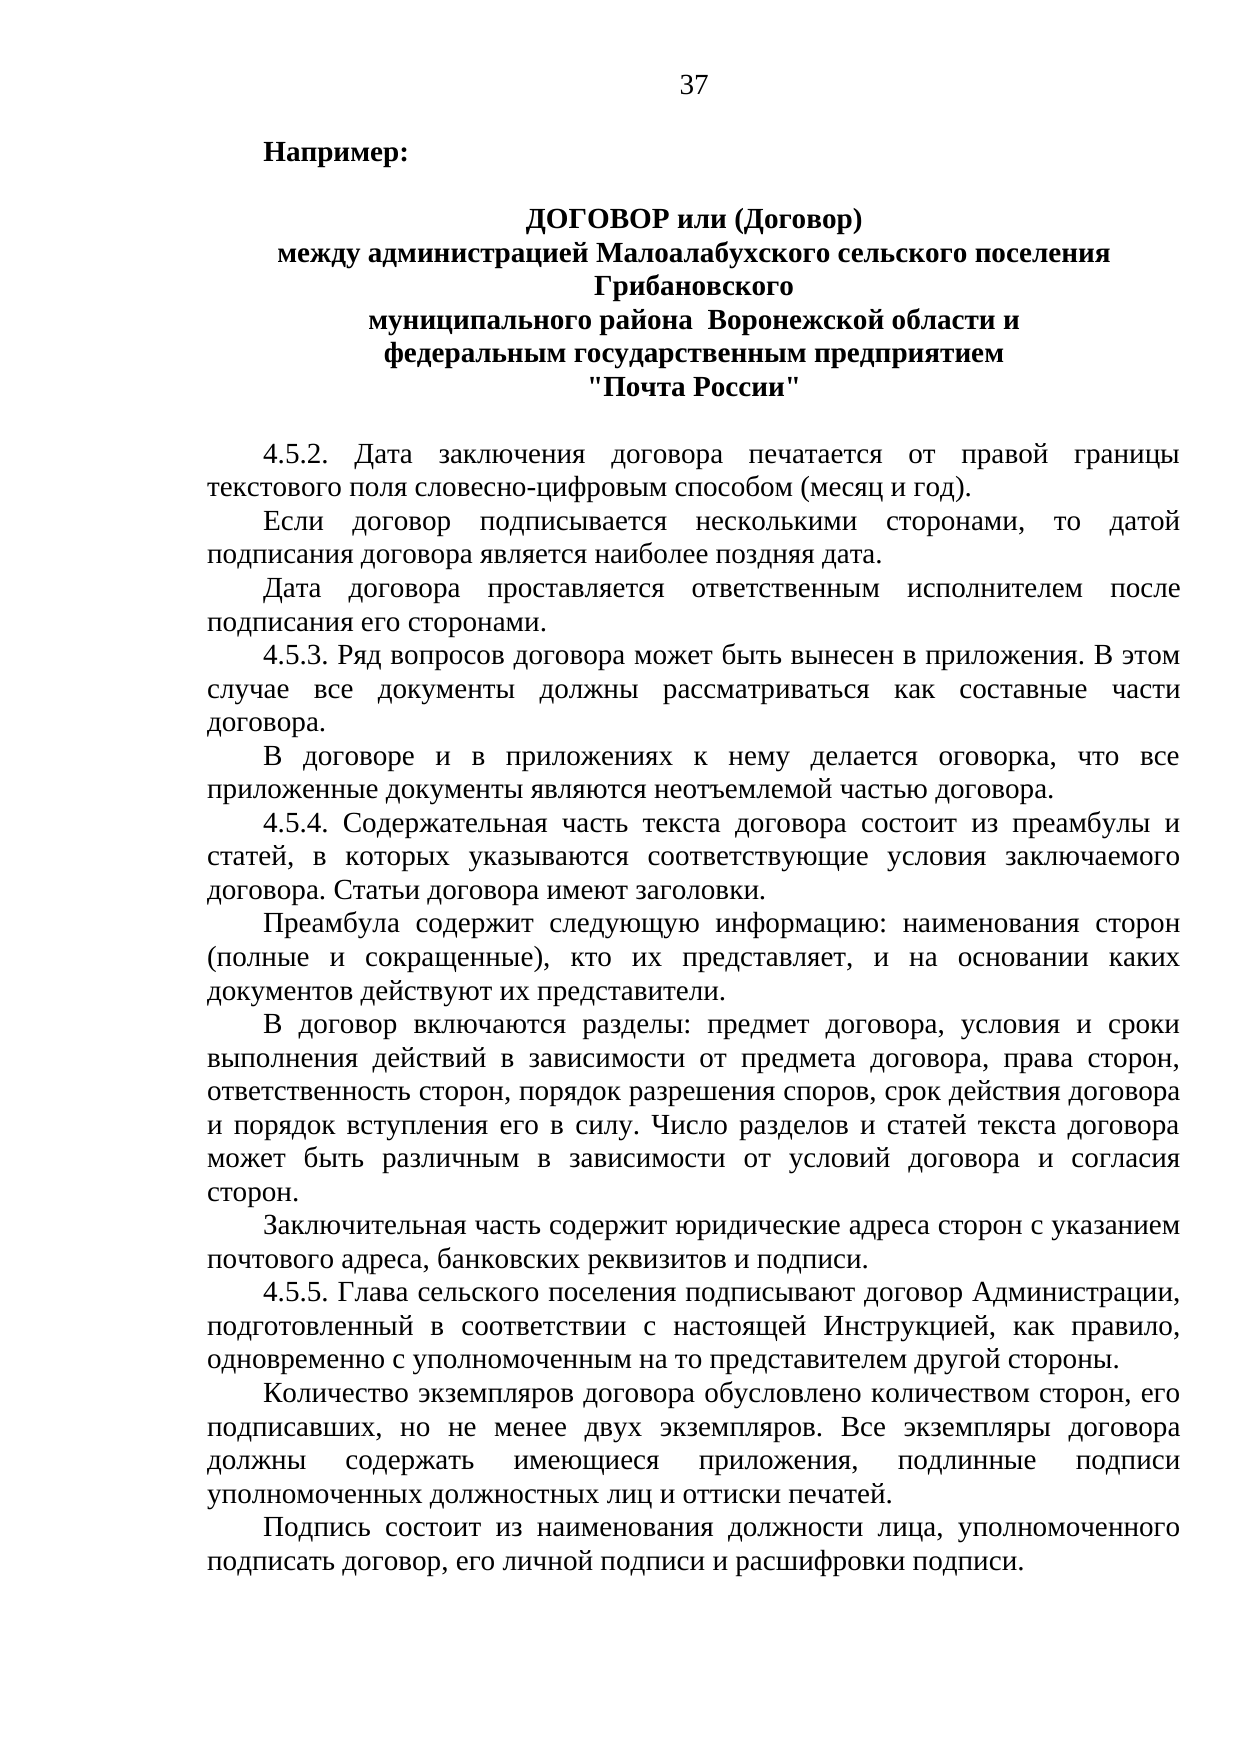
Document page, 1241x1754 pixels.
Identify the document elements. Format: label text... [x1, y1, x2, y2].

text 4.5.3. Ряд вопросов договора может быть вынесен в приложения. В этом случае все документы должны рассматриваться как составные части договора. [207, 637, 1181, 738]
text 4.5.2. Дата заключения договора печатается от правой границы текстового поля словесно-цифровым способом (месяц и год). [207, 436, 1181, 503]
text Количество экземпляров договора обусловлено количеством сторон, его подписавших, но не менее двух экземпляров. Все экземпляры договора должны содержать имеющиеся приложения, подлинные подписи уполномоченных должностных лиц и оттиски печатей. [207, 1375, 1181, 1509]
text Например: [207, 134, 1181, 168]
text "Почта России" [207, 369, 1181, 402]
text Подпись состоит из наименования должности лица, уполномоченного подписать договор, его личной подписи и расшифровки подписи. [207, 1509, 1181, 1576]
text В договор включаются разделы: предмет договора, условия и сроки выполнения действий в зависимости от предмета договора, права сторон, ответственность сторон, порядок разрешения споров, срок действия договора и порядок вступления его в силу. Число разделов и статей текста договора может быть различным в зависимости от условий договора и согласия сторон. [207, 1006, 1181, 1207]
text 4.5.4. Содержательная часть текста договора состоит из преамбулы и статей, в которых указываются соответствующие условия заключаемого договора. Статьи договора имеют заголовки. [207, 805, 1181, 906]
text Заключительная часть содержит юридические адреса сторон с указанием почтового адреса, банковских реквизитов и подписи. [207, 1207, 1181, 1274]
text Дата договора проставляется ответственным исполнителем после подписания его сторонами. [207, 570, 1181, 637]
text между администрацией Малоалабухского сельского поселения Грибановского [207, 235, 1181, 302]
text муниципального района Воронежской области и [207, 302, 1181, 335]
text федеральным государственным предприятием [207, 335, 1181, 369]
text Если договор подписывается несколькими сторонами, то датой подписания договора является наиболее поздняя дата. [207, 503, 1181, 570]
text Преамбула содержит следующую информацию: наименования сторон (полные и сокращенные), кто их представляет, и на основании каких документов действуют их представители. [207, 906, 1181, 1006]
text 4.5.5. Глава сельского поселения подписывают договор Администрации, подготовленный в соответствии с настоящей Инструкцией, как правило, одновременно с уполномоченным на то представителем другой стороны. [207, 1274, 1181, 1375]
text ДОГОВОР или (Договор) [207, 201, 1181, 235]
text В договоре и в приложениях к нему делается оговорка, что все приложенные документы являются неотъемлемой частью договора. [207, 738, 1181, 805]
